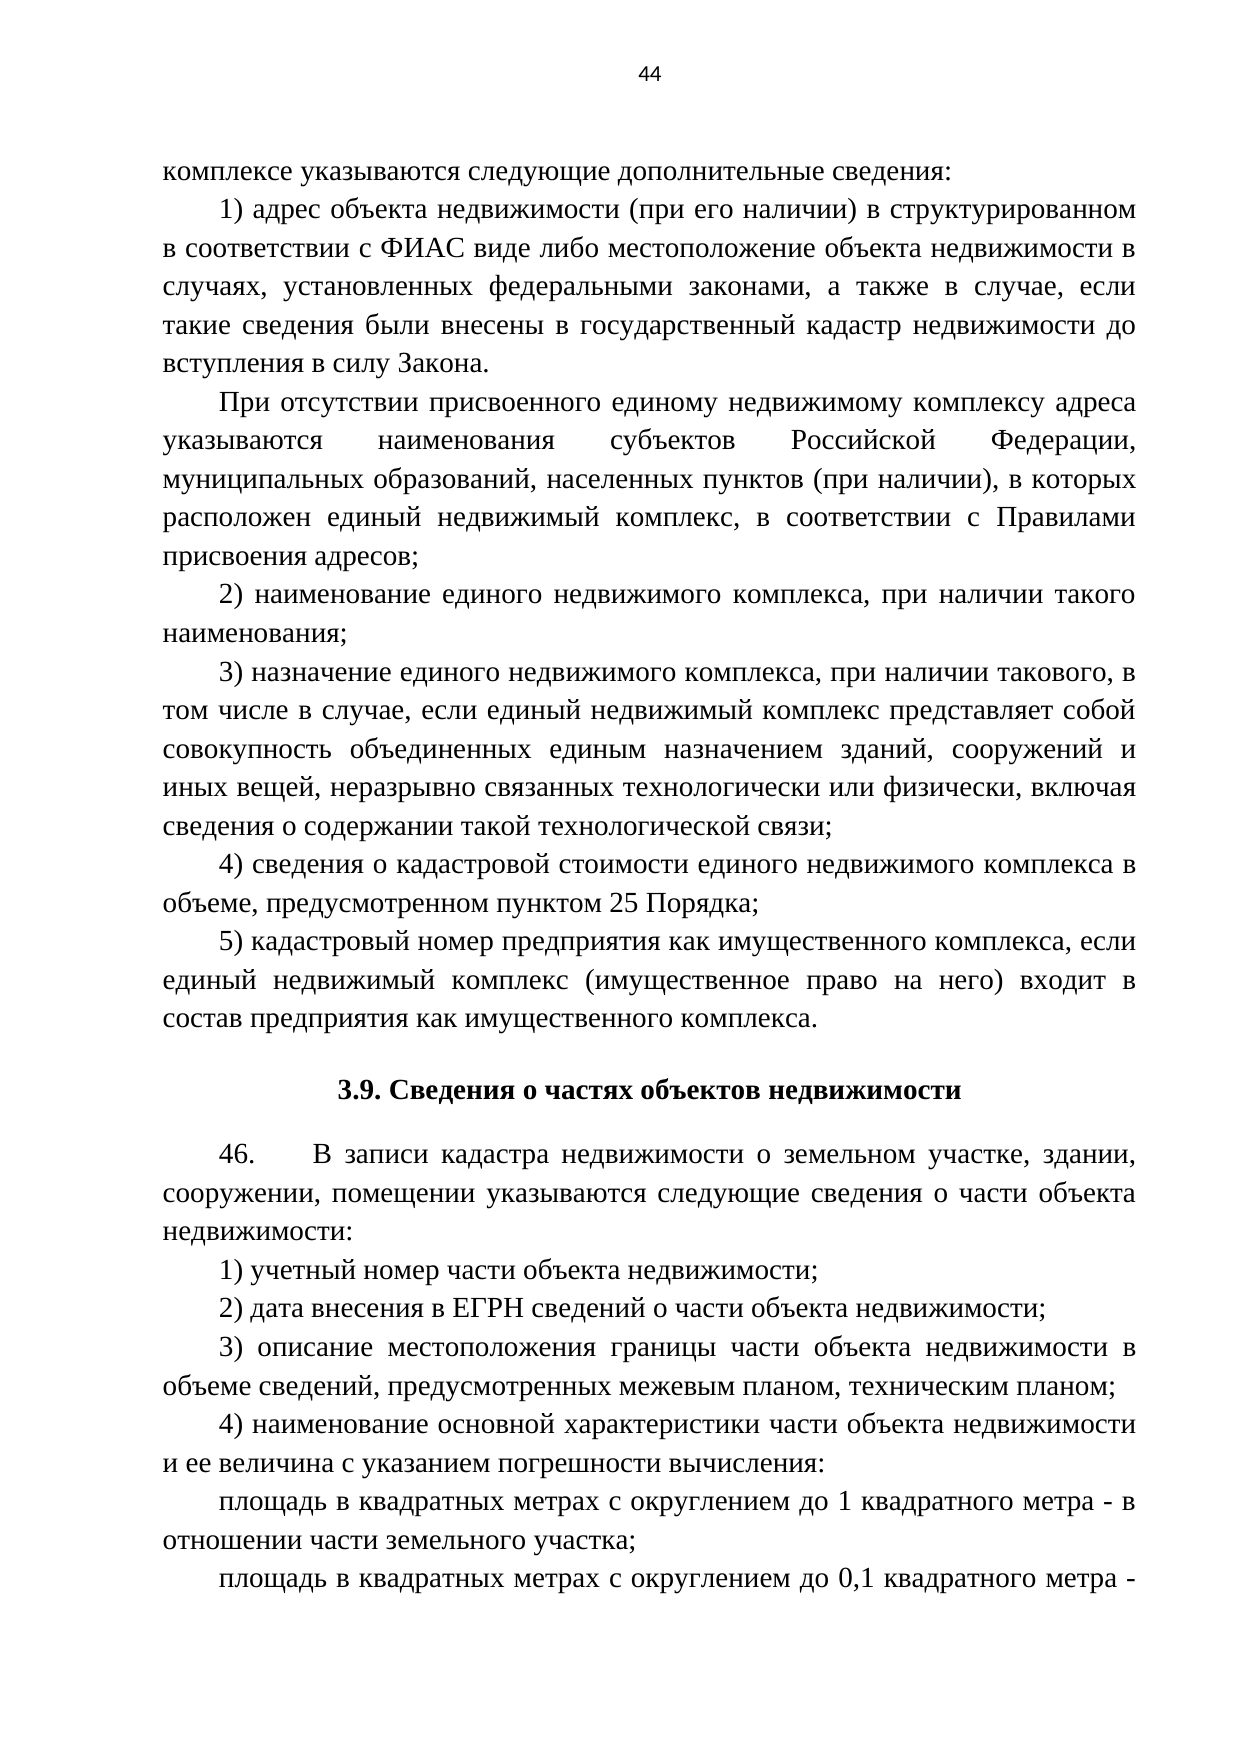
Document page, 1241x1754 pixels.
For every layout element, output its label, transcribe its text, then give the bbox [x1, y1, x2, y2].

list В записи кадастра недвижимости о земельном участке, здании, сооружении, помещении указываются следующие сведения о части объекта недвижимости: [162, 1136, 1137, 1247]
text 5) кадастровый номер предприятия как имущественного комплекса, если единый недвижимый комплекс (имущественное право на него) входит в состав предприятия как имущественного комплекса. [162, 923, 1137, 1034]
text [162, 1560, 1137, 1594]
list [162, 153, 1137, 186]
text 4) наименование основной характеристики части объекта недвижимости и ее величина с указанием погрешности вычисления: [162, 1406, 1137, 1478]
text 3) назначение единого недвижимого комплекса, при наличии такового, в том числе в случае, если единый недвижимый комплекс представляет собой совокупность объединенных единым назначением зданий, сооружений и иных вещей, неразрывно связанных технологически или физически, включая сведения о содержании такой технологической связи; [162, 654, 1137, 841]
text 4) сведения о кадастровой стоимости единого недвижимого комплекса в объеме, предусмотренном пунктом 25 Порядка; [162, 846, 1137, 918]
text 2) дата внесения в ЕГРН сведений о части объекта недвижимости; [162, 1291, 1137, 1324]
text 1) учетный номер части объекта недвижимости; [162, 1252, 1137, 1286]
text 3) описание местоположения границы части объекта недвижимости в объеме сведений, предусмотренных межевым планом, техническим планом; [162, 1329, 1137, 1401]
text 1) адрес объекта недвижимости (при его наличии) в структурированном в соответствии с ФИАС виде либо местоположение объекта недвижимости в случаях, установленных федеральными законами, а также в случае, если такие сведения были внесены в государственный кадастр недвижимости до вступления в силу Закона. [162, 191, 1137, 379]
subtitle 3.9. Сведения о частях объектов недвижимости [162, 1072, 1137, 1106]
text площадь в квадратных метрах с округлением до 1 квадратного метра - в отношении части земельного участка; [162, 1483, 1137, 1555]
text 2) наименование единого недвижимого комплекса, при наличии такого наименования; [162, 577, 1137, 649]
text При отсутствии присвоенного единому недвижимому комплексу адреса указываются наименования субъектов Российской Федерации, муниципальных образований, населенных пунктов (при наличии), в которых расположен единый недвижимый комплекс, в соответствии с Правилами присвоения адресов; [162, 384, 1137, 572]
